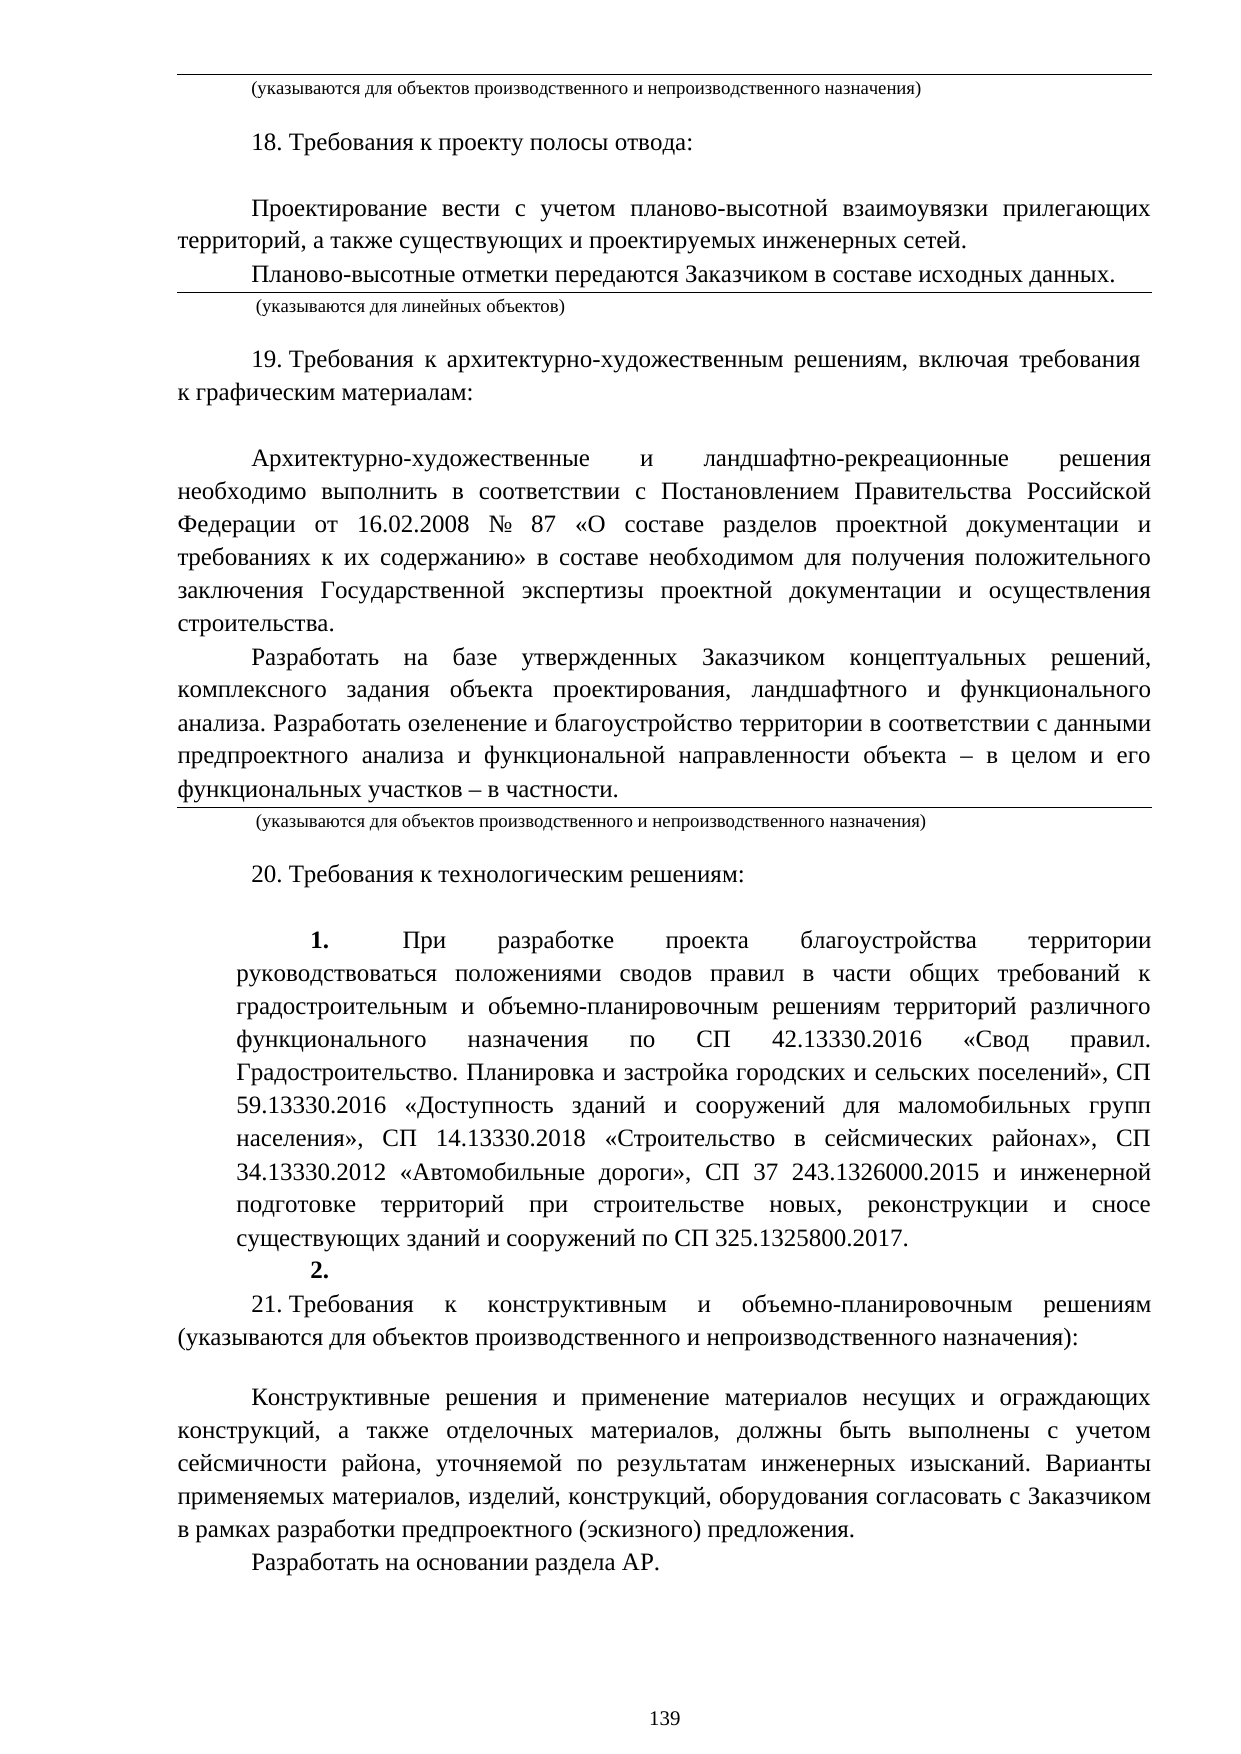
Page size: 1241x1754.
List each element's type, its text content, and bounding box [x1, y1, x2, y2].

text (указываются для линейных объектов) [177, 293, 1152, 316]
text Разработать на основании раздела АР. [177, 1547, 1152, 1576]
text (указываются для объектов производственного и непроизводственного назначения) [177, 75, 1152, 98]
text Разработать на базе утвержденных Заказчиком концептуальных решений, комплексного задания объекта проектирования, ландшафтного и функционального анализа. Разработать озеленение и благоустройство территории в соответствии с данными предпроектного анализа и функциональной направленности объекта – в целом и его функциональных участков – в частности. [177, 642, 1152, 802]
text (указываются для объектов производственного и непроизводственного назначения) [177, 808, 1152, 831]
text Архитектурно-художественные и ландшафтно-рекреационные решения необходимо выполнить в соответствии с Постановлением Правительства Российской Федерации от 16.02.2008 № 87 «О составе разделов проектной документации и требованиях к их содержанию» в составе необходимом для получения положительного заключения Государственной экспертизы проектной документации и осуществления строительства. [177, 443, 1152, 637]
text 18. Требования к проекту полосы отвода: [177, 127, 1152, 155]
text Проектирование вести с учетом планово-высотной взаимоувязки прилегающих территорий, а также существующих и проектируемых инженерных сетей. [177, 193, 1152, 254]
text 20. Требования к технологическим решениям: [177, 859, 1152, 888]
text 21. Требования к конструктивным и объемно-планировочным решениям (указываются для объектов производственного и непроизводственного назначения): [177, 1289, 1152, 1350]
text Конструктивные решения и применение материалов несущих и ограждающих конструкций, а также отделочных материалов, должны быть выполнены с учетом сейсмичности района, уточняемой по результатам инженерных изысканий. Варианты применяемых материалов, изделий, конструкций, оборудования согласовать с Заказчиком в рамках разработки предпроектного (эскизного) предложения. [177, 1382, 1152, 1543]
subtitle При разработке проекта благоустройства территории руководствоваться положениями сводов правил в части общих требований к градостроительным и объемно-планировочным решениям территорий различного функционального назначения по СП 42.13330.2016 «Свод правил. Градостроительство. Планировка и застройка городских и сельских поселений», СП 59.13330.2016 «Доступность зданий и сооружений для маломобильных групп населения», СП 14.13330.2018 «Строительство в сейсмических районах», СП 34.13330.2012 «Автомобильные дороги», СП 37 243.1326000.2015 и инженерной подготовке территорий при строительстве новых, реконструкции и сносе существующих зданий и сооружений по СП 325.1325800.2017. [236, 925, 1152, 1251]
text Планово-высотные отметки передаются Заказчиком в составе исходных данных. [177, 259, 1152, 287]
text 19. Требования к архитектурно-художественным решениям, включая требования к графическим материалам: [177, 344, 1152, 406]
